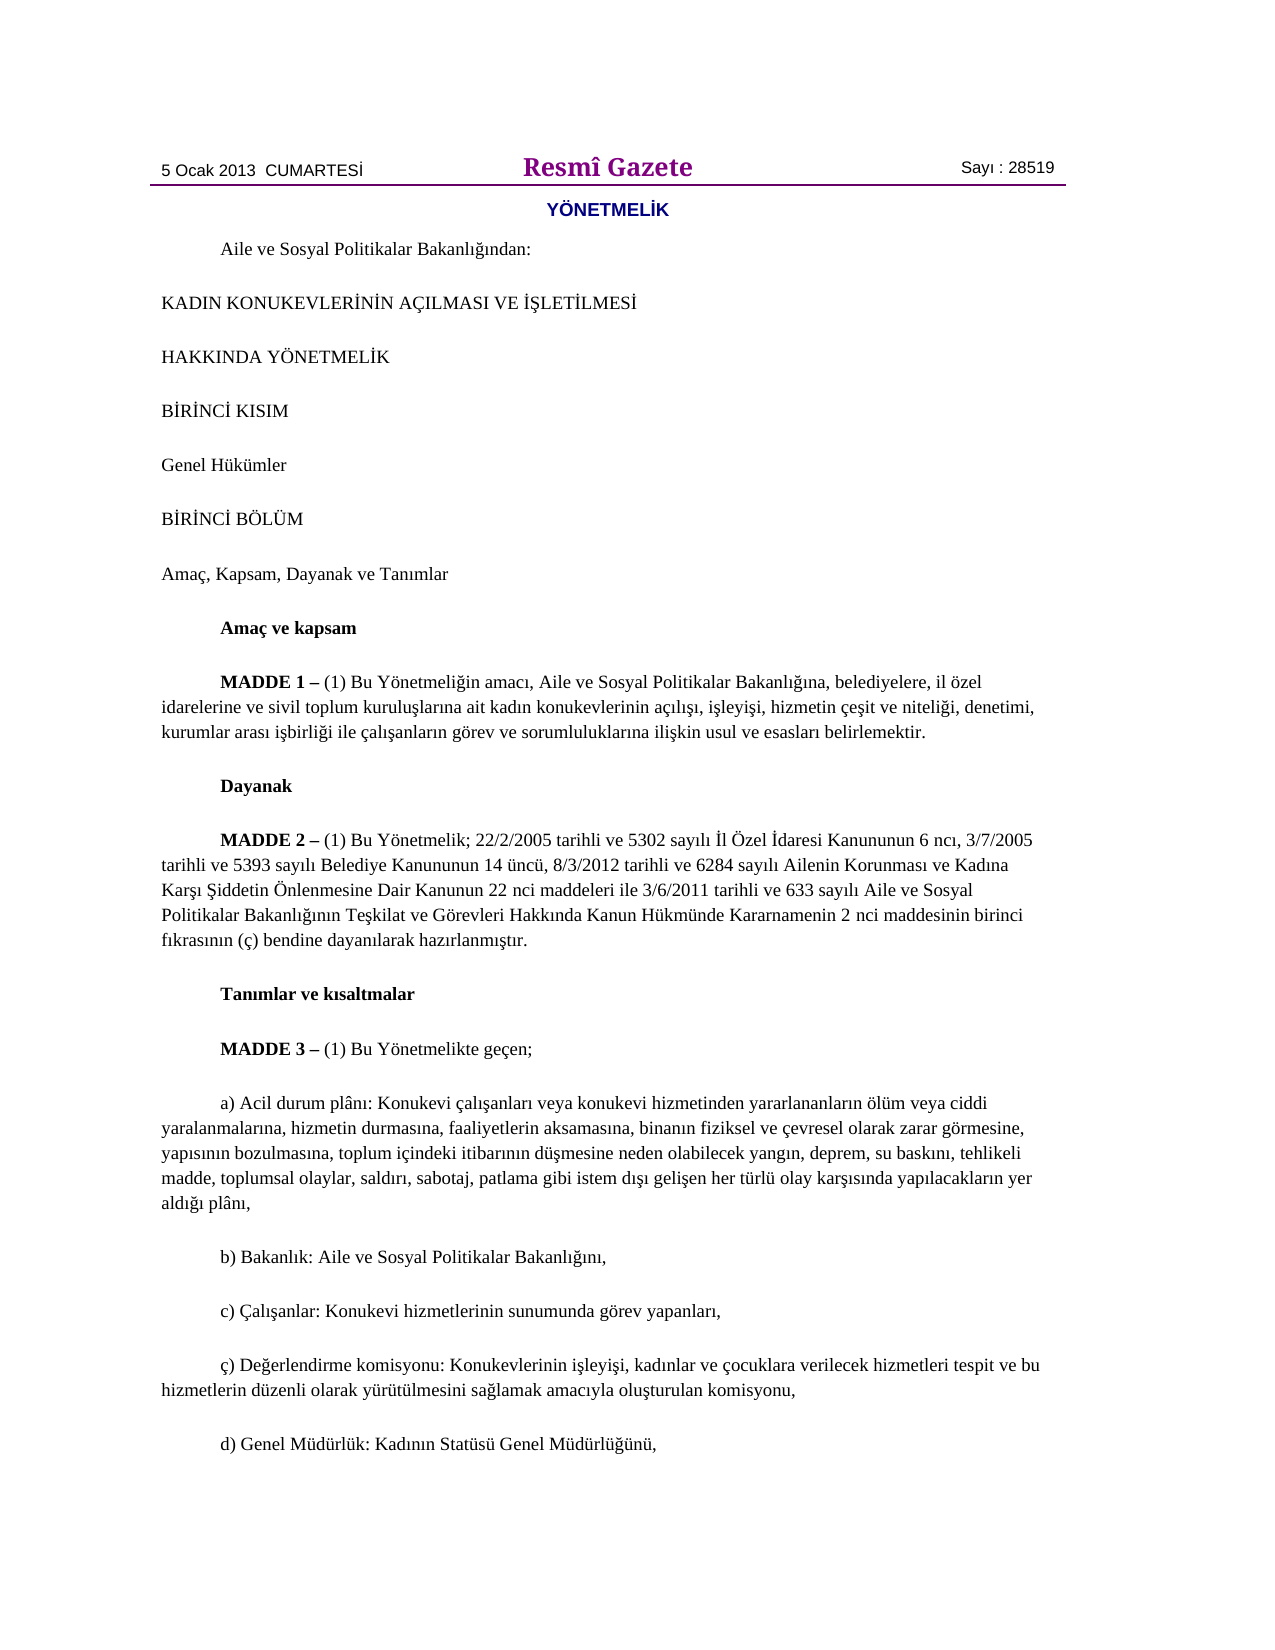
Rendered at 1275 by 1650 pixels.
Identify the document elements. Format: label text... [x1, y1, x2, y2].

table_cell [150, 234, 1066, 1484]
table_cell YÖNETMELİK [150, 186, 1066, 234]
table_header 5 Ocak 2013 CUMARTESİ [150, 150, 455, 184]
table_header Resmî Gazete [455, 150, 761, 184]
table_header Sayı : 28519 [761, 150, 1066, 184]
